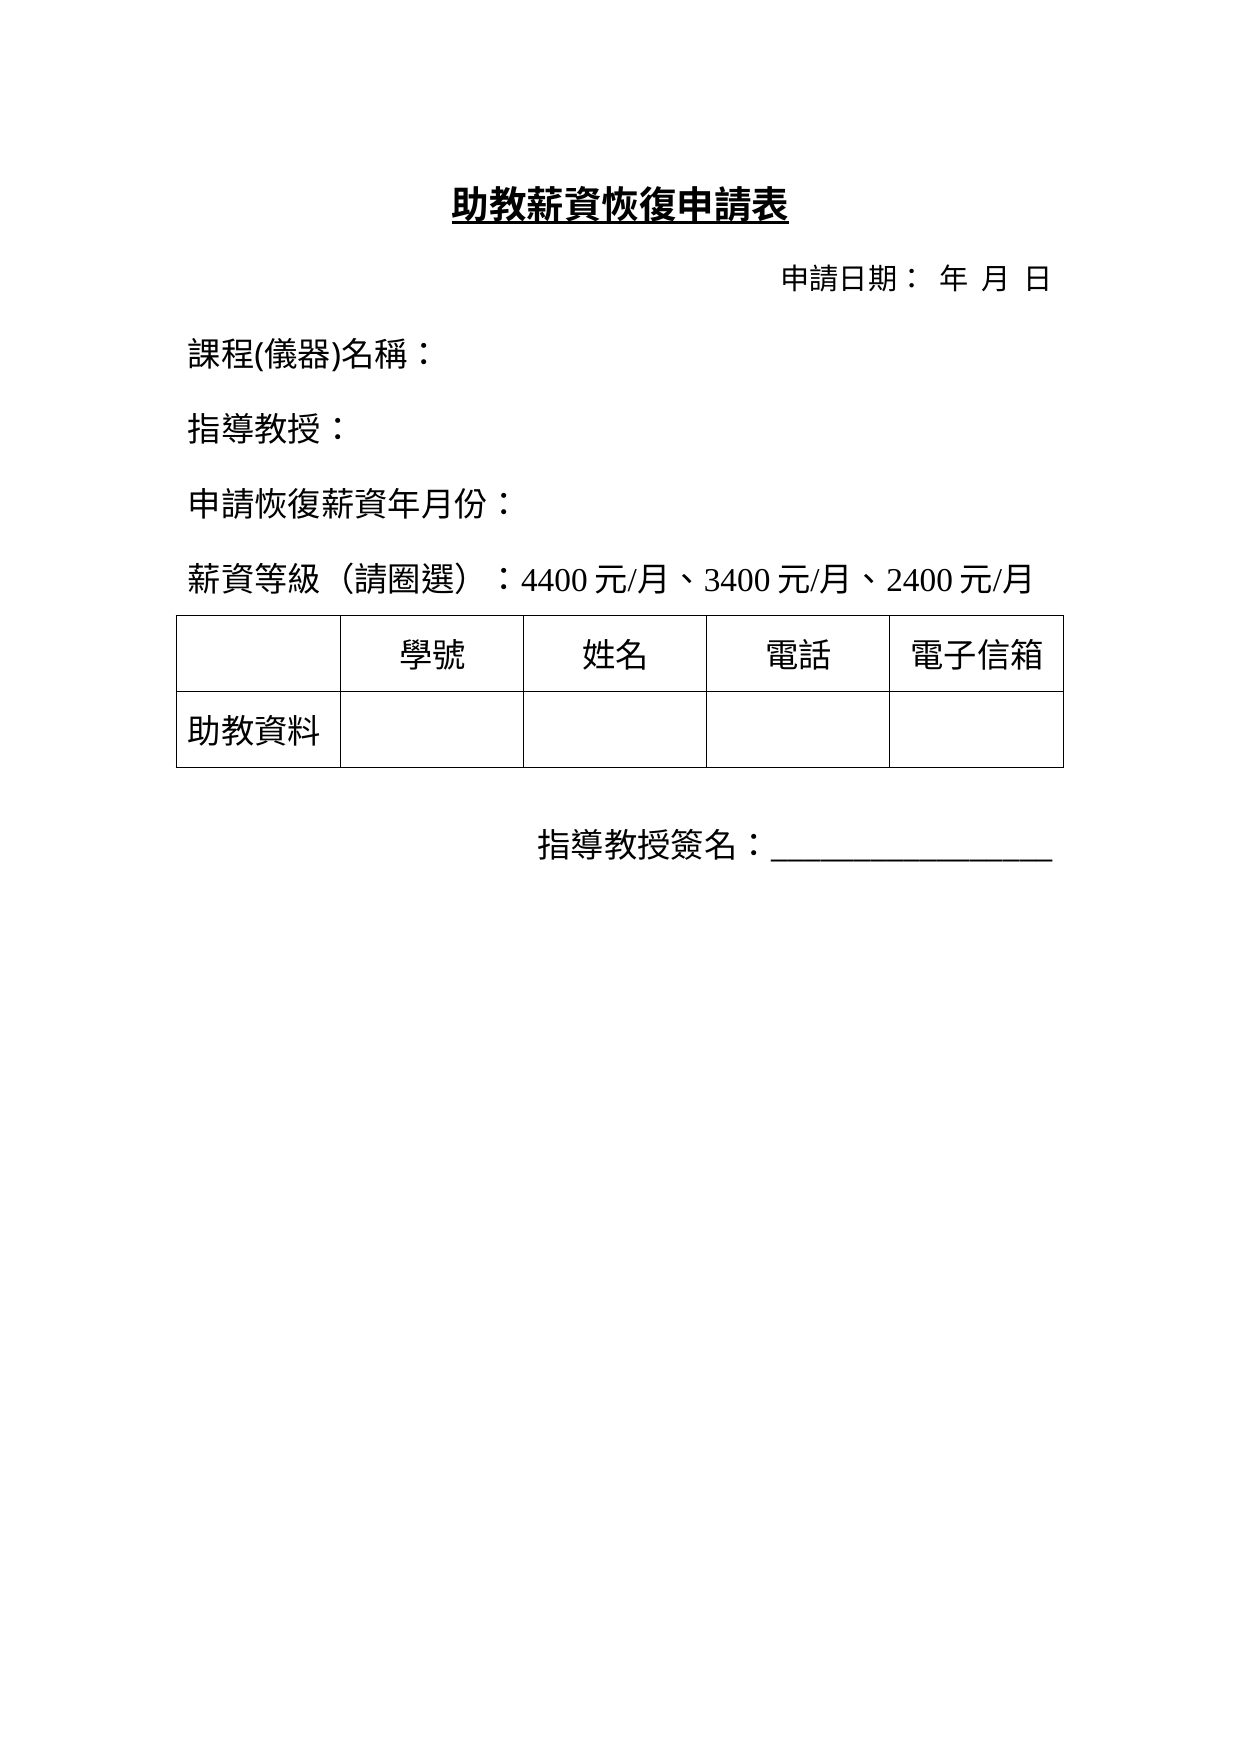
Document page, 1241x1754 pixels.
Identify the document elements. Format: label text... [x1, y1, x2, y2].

table_header 電子信箱 [890, 616, 1063, 691]
text 申請恢復薪資年月份： [187, 464, 1053, 539]
table_cell 助教資料 [177, 692, 340, 767]
table_cell [341, 692, 523, 767]
table_header 姓名 [524, 616, 706, 691]
text 助教薪資恢復申請表 [187, 164, 1053, 239]
table_cell [707, 692, 889, 767]
text 申請日期： 年 月 日 [187, 239, 1053, 314]
table_header [177, 616, 340, 691]
table_header 學號 [341, 616, 523, 691]
text 薪資等級（請圈選）：4400元/月、3400元/月、2400元/月 [187, 539, 1053, 614]
text 指導教授： [187, 389, 1053, 464]
table_cell [890, 692, 1063, 767]
table_header 電話 [707, 616, 889, 691]
text 指導教授簽名：_________________ [187, 805, 1053, 880]
table_cell [524, 692, 706, 767]
text 課程(儀器)名稱： [187, 314, 1053, 389]
